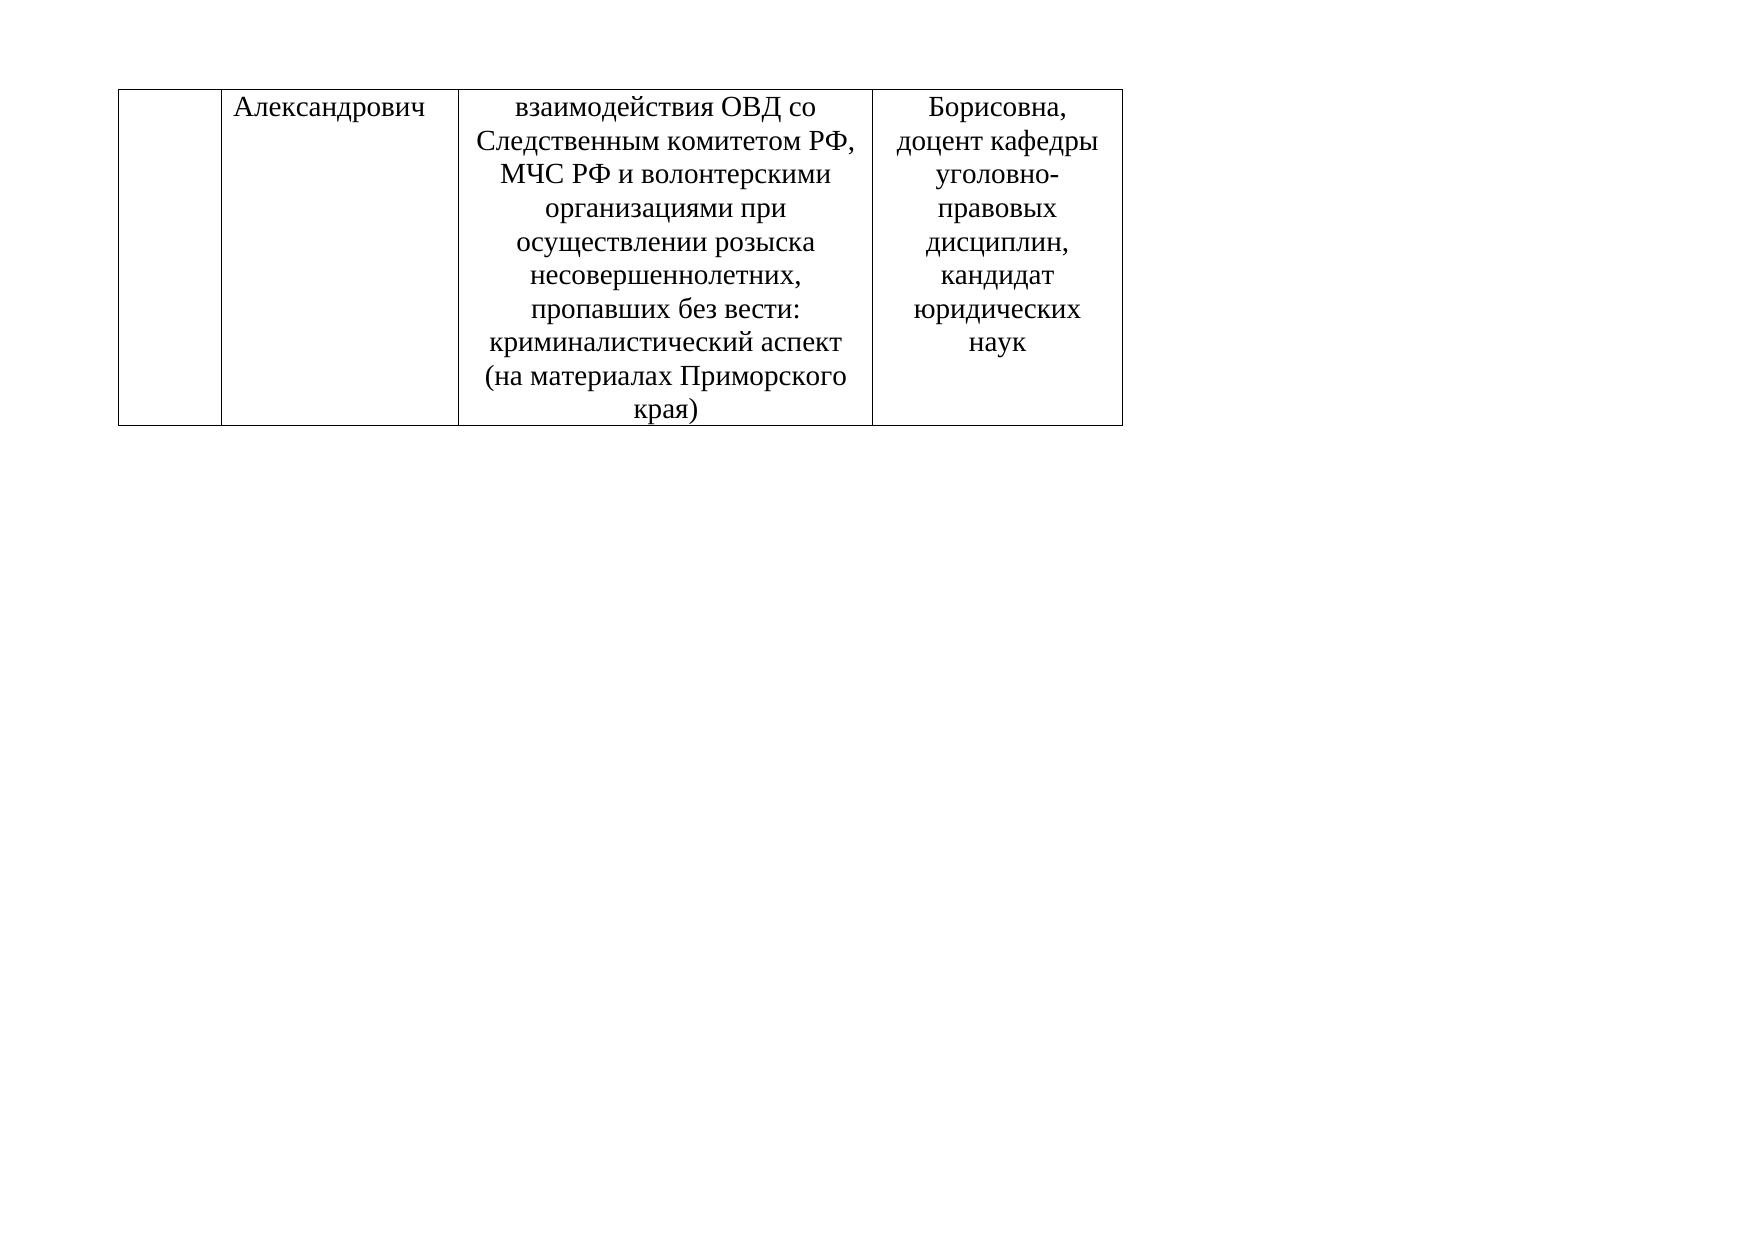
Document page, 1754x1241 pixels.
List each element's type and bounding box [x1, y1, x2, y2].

table_cell [873, 90, 1122, 425]
table_cell [119, 90, 221, 425]
table_cell [459, 90, 872, 425]
table_cell [222, 90, 458, 425]
